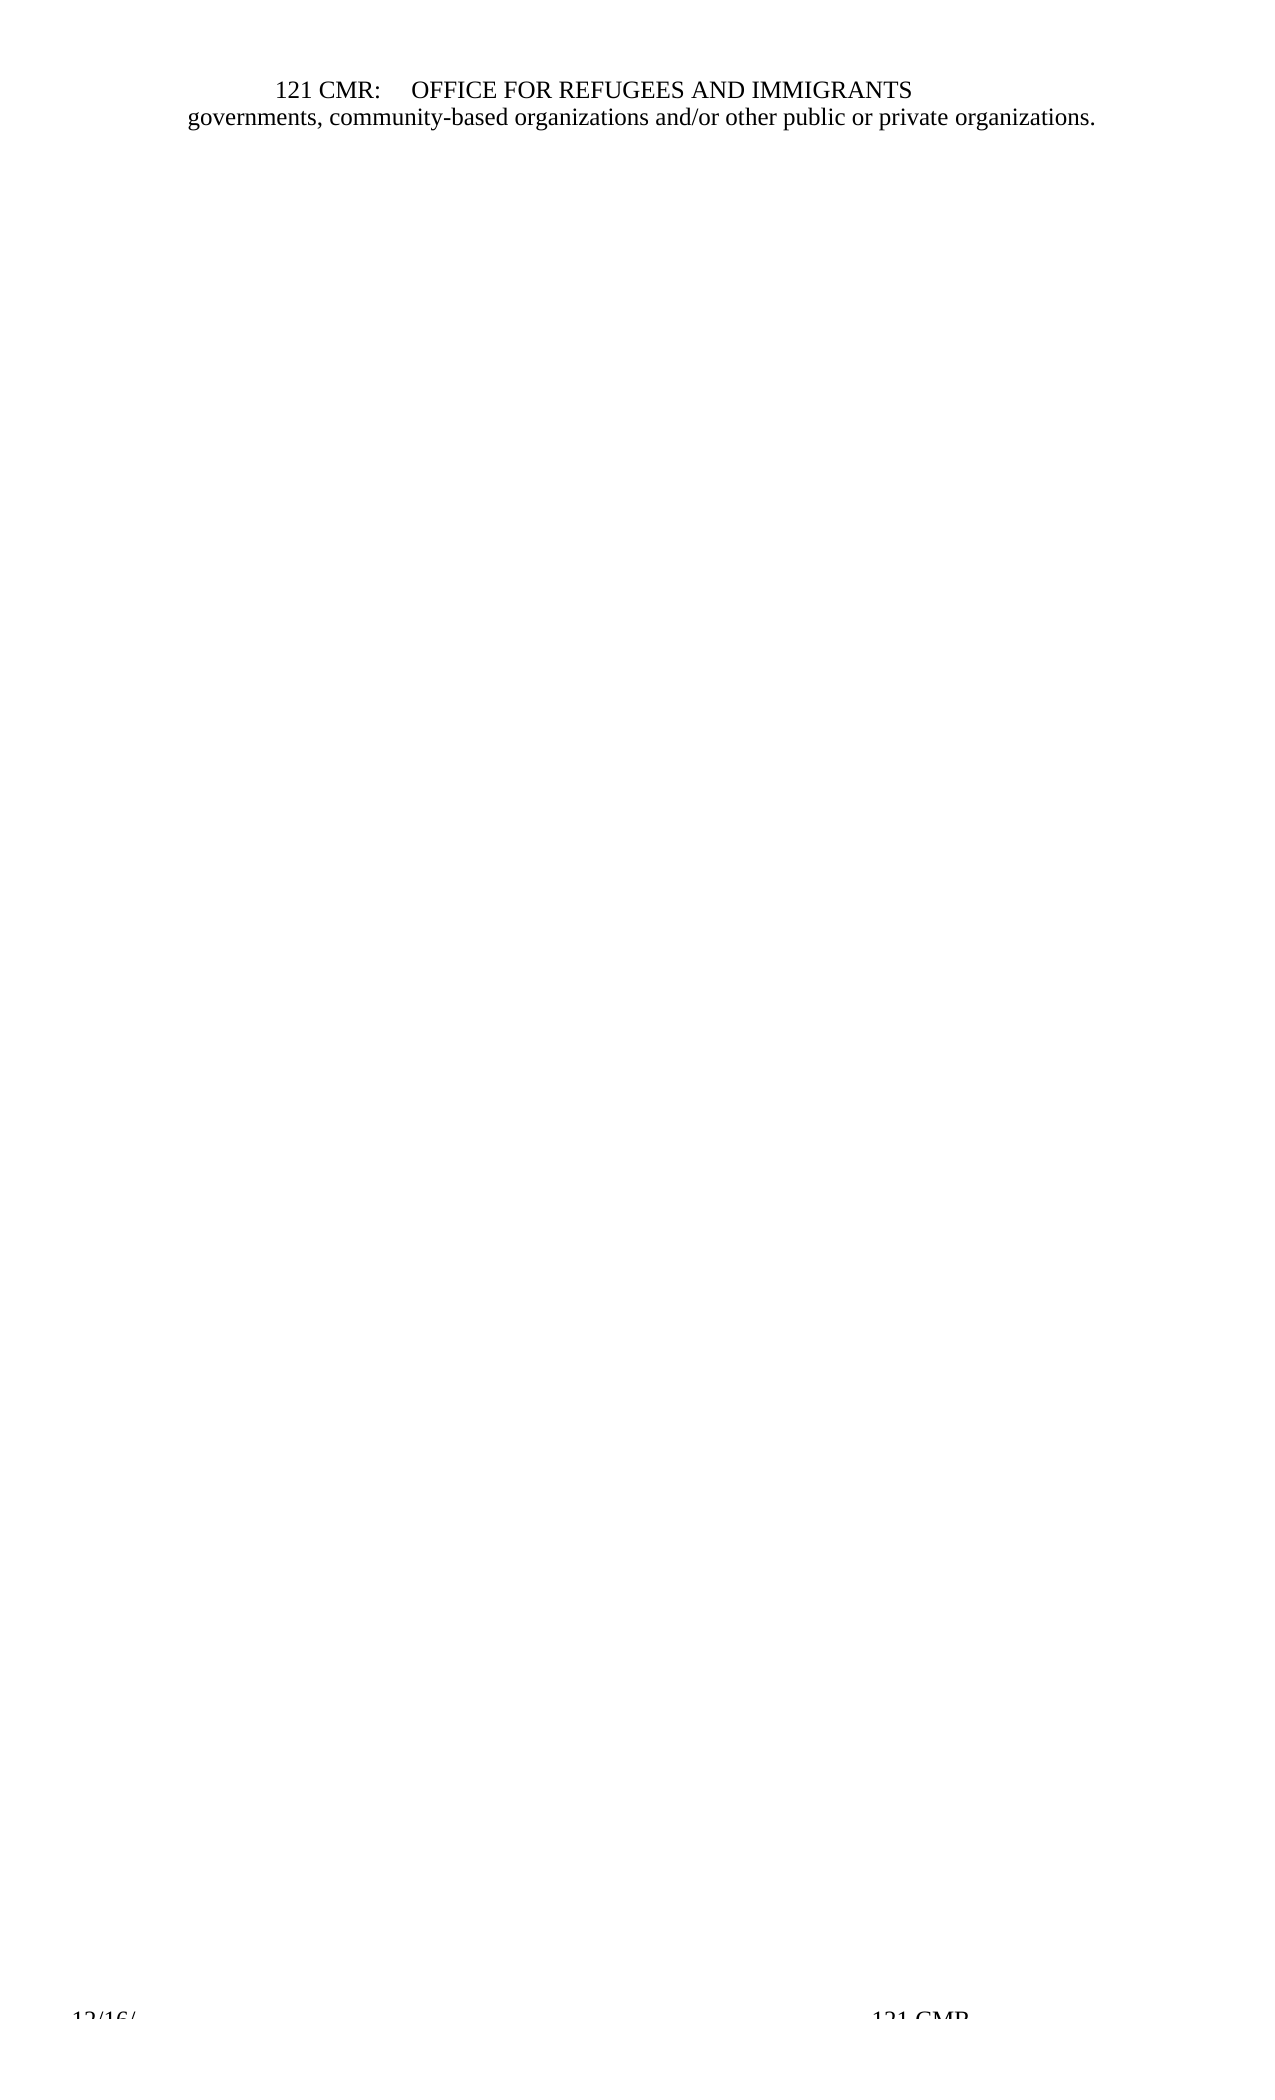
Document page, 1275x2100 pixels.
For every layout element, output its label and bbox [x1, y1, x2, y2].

list [187, 102, 1125, 131]
